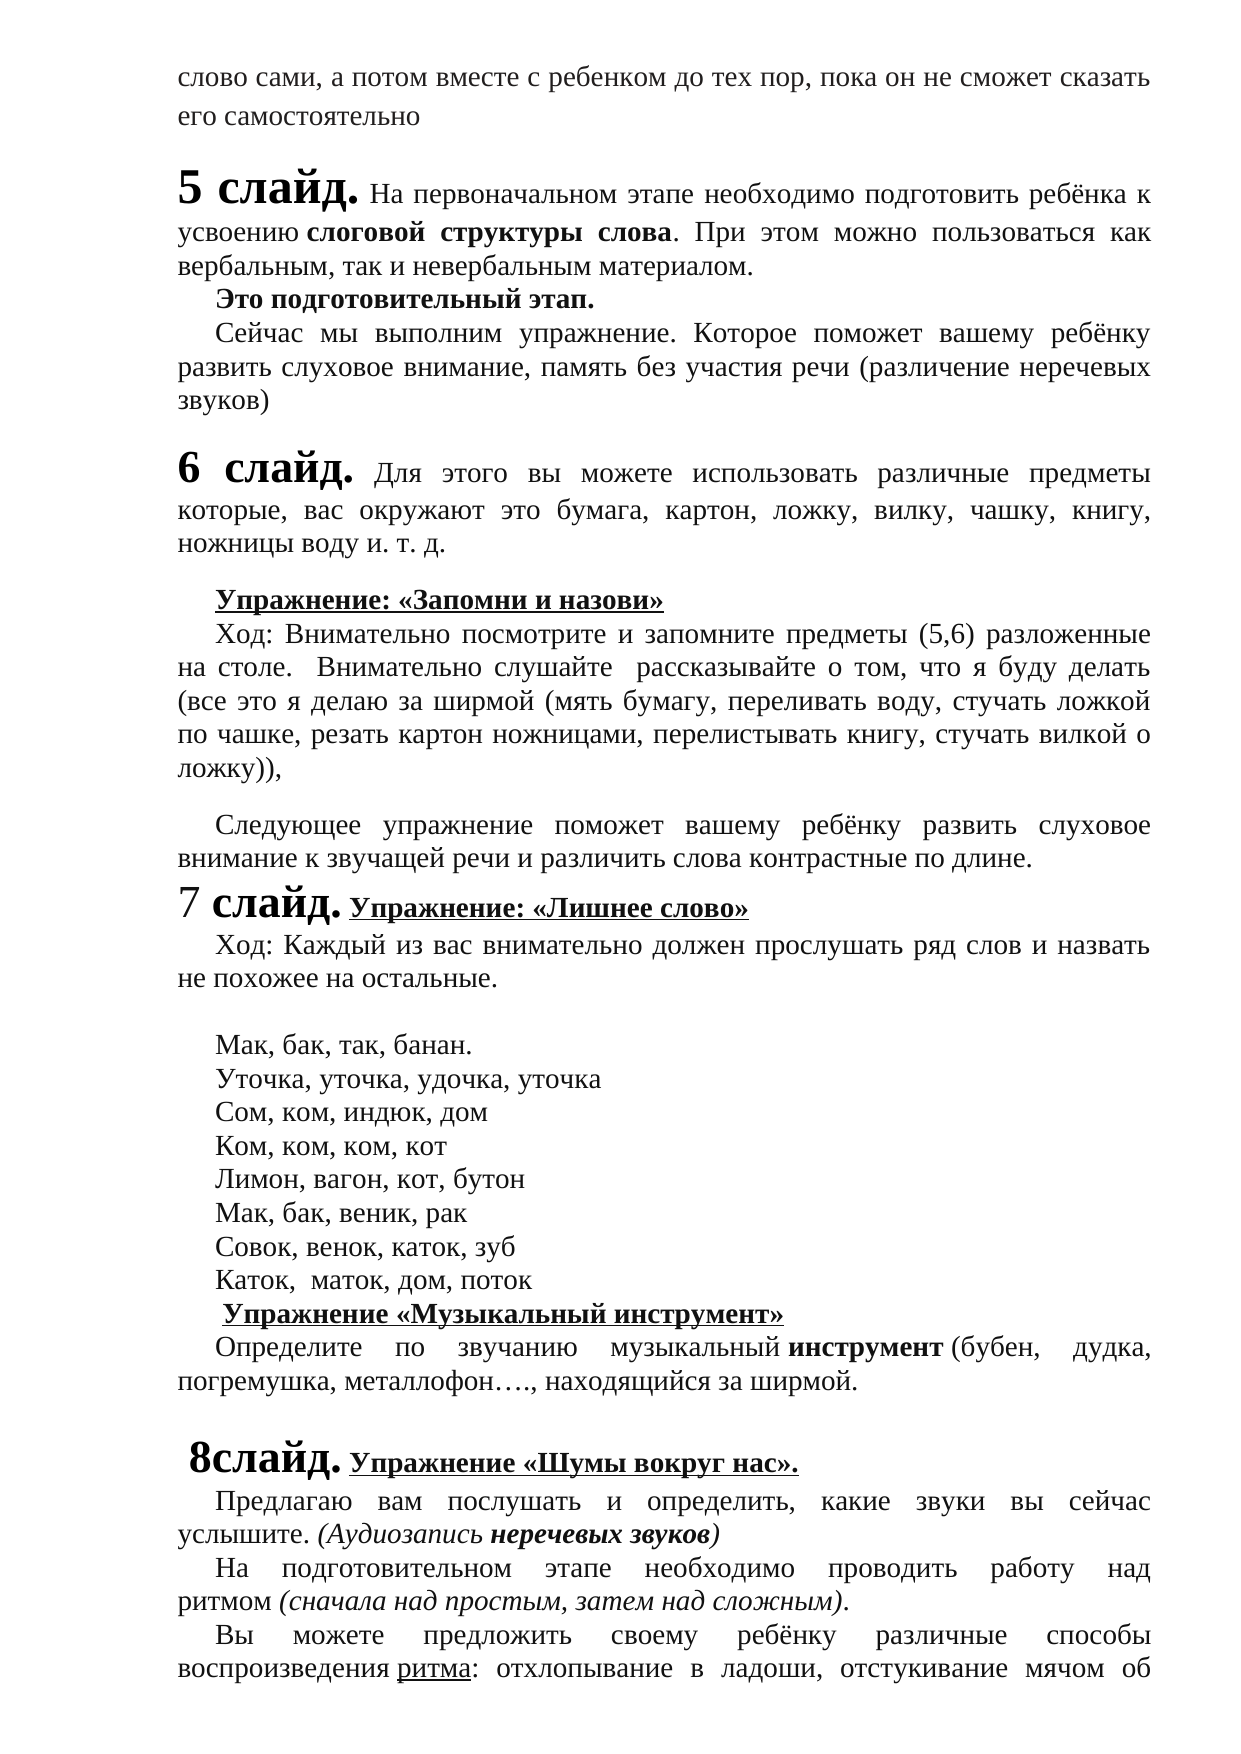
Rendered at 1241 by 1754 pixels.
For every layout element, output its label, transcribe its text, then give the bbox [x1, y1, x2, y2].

text Ком, ком, ком, кот [177, 1128, 1152, 1162]
text 8слайд. Упражнение «Шумы вокруг нас». [177, 1430, 1152, 1483]
text Мак, бак, веник, рак [177, 1195, 1152, 1229]
text Уточка, уточка, удочка, уточка [177, 1061, 1152, 1094]
text Совок, венок, каток, зуб [177, 1229, 1152, 1262]
text Это подготовительный этап. [177, 282, 1152, 315]
text Упражнение «Музыкальный инструмент» [177, 1296, 1152, 1329]
text Следующее упражнение поможет вашему ребёнку развить слуховое внимание к звучащей речи и различить слова контрастные по длине. [177, 807, 1152, 874]
text Сейчас мы выполним упражнение. Которое поможет вашему ребёнку развить слуховое внимание, память без участия речи (различение неречевых звуков) [177, 315, 1152, 416]
text На подготовительном этапе необходимо проводить работу над ритмом (сначала над простым, затем над сложным). [177, 1550, 1152, 1617]
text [177, 59, 1152, 131]
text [177, 1617, 1152, 1684]
text Мак, бак, так, банан. [177, 1027, 1152, 1061]
text Ход: Внимательно посмотрите и запомните предметы (5,6) разложенные на столе. Внимательно слушайте рассказывайте о том, что я буду делать (все это я делаю за ширмой (мять бумагу, переливать воду, стучать ложкой по чашке, резать картон ножницами, перелистывать книгу, стучать вилкой о ложку)), [177, 616, 1152, 784]
text 6 слайд. Для этого вы можете использовать различные предметы которые, вас окружают это бумага, картон, ложку, вилку, чашку, книгу, ножницы воду и. т. д. [177, 439, 1152, 559]
text Упражнение: «Запомни и назови» [177, 582, 1152, 616]
text Каток, маток, дом, поток [177, 1262, 1152, 1296]
text Лимон, вагон, кот, бутон [177, 1162, 1152, 1195]
text Сом, ком, индюк, дом [177, 1094, 1152, 1128]
text 5 слайд. На первоначальном этапе необходимо подготовить ребёнка к усвоению слоговой структуры слова. При этом можно пользоваться как вербальным, так и невербальным материалом. [177, 157, 1152, 282]
text Ход: Каждый из вас внимательно должен прослушать ряд слов и назвать не похожее на остальные. [177, 927, 1152, 994]
text Определите по звучанию музыкальный инструмент (бубен, дудка, погремушка, металлофон…., находящийся за ширмой. [177, 1329, 1152, 1396]
text Предлагаю вам послушать и определить, какие звуки вы сейчас услышите. (Аудиозапись неречевых звуков) [177, 1483, 1152, 1550]
text 7 слайд. Упражнение: «Лишнее слово» [177, 874, 1152, 927]
